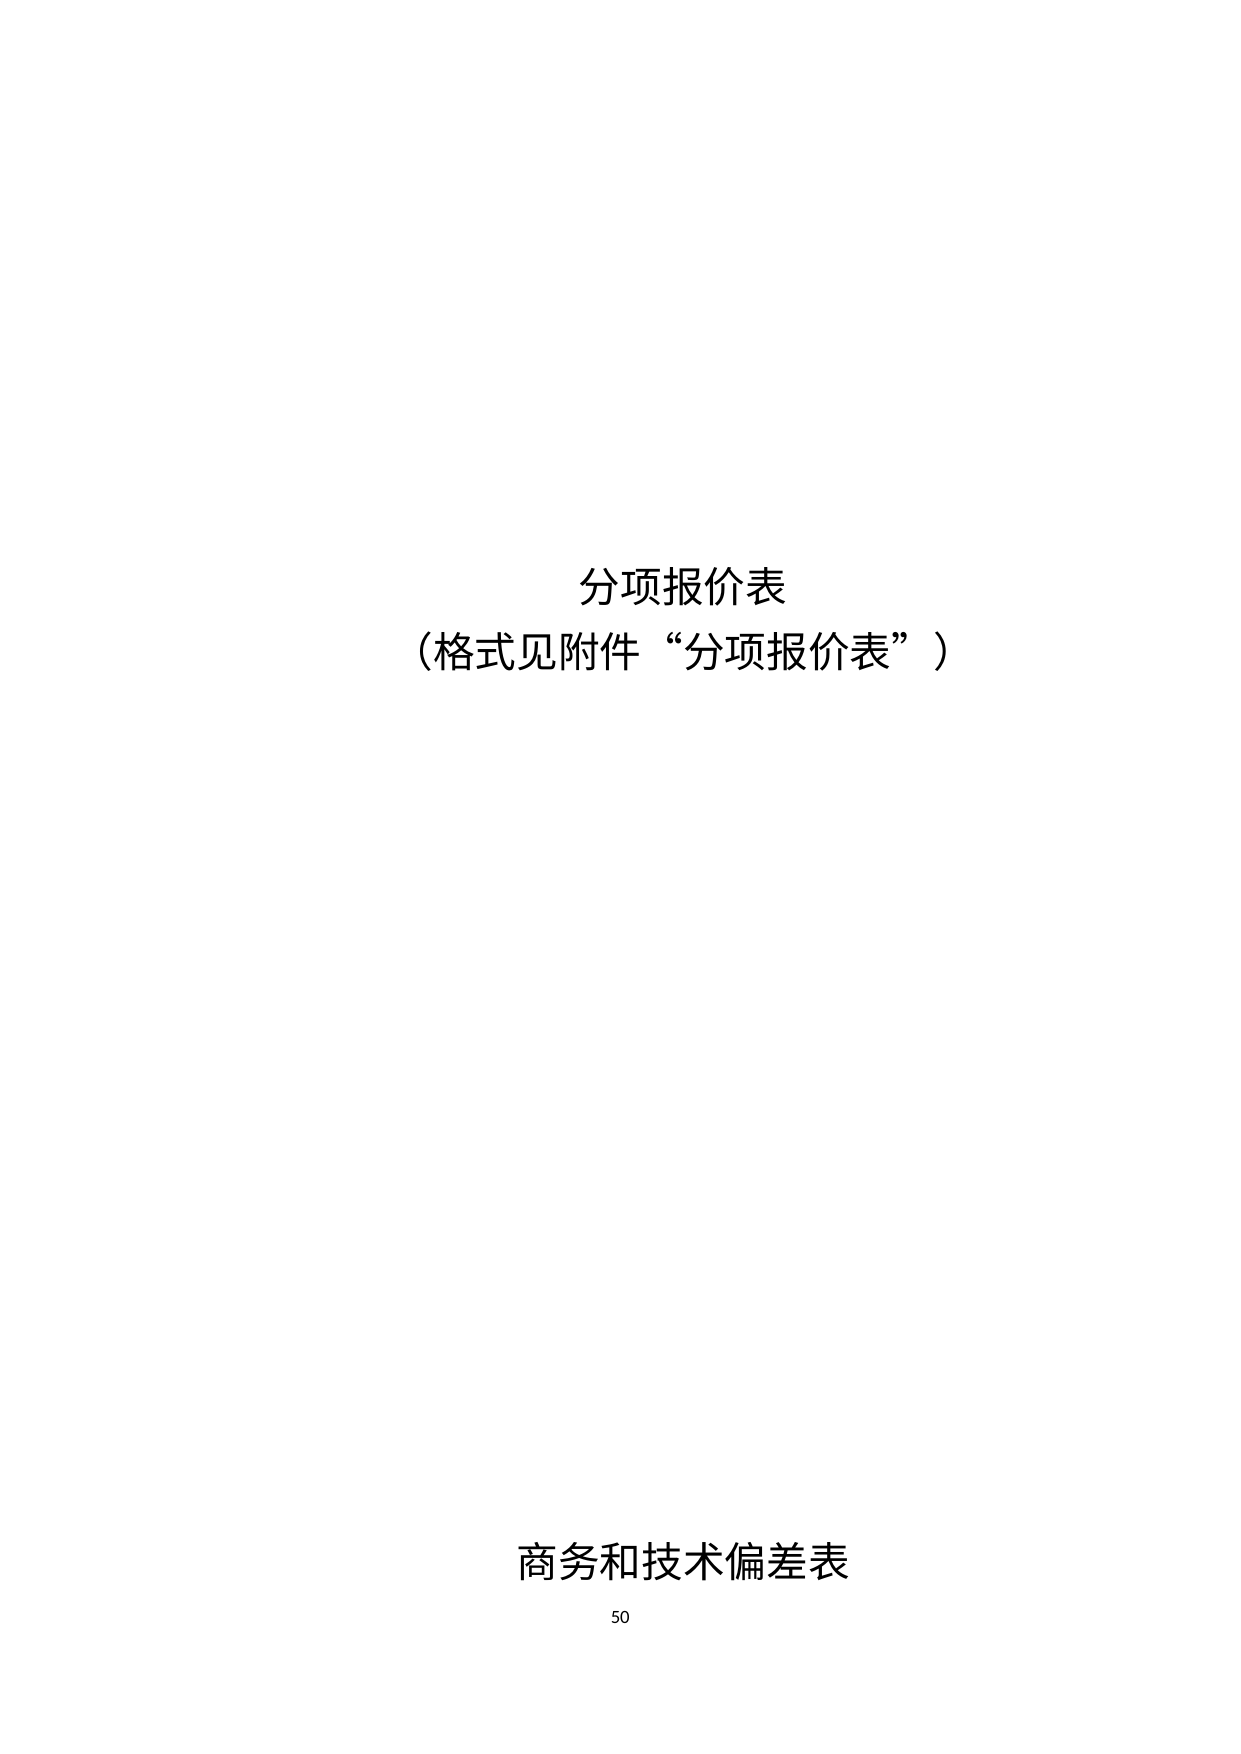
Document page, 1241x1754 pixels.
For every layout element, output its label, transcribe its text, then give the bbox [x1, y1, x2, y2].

list 商务和技术偏差表 [230, 1527, 1053, 1592]
list 分项报价表 [230, 552, 1053, 617]
list （格式见附件“分项报价表”） [230, 617, 1053, 682]
